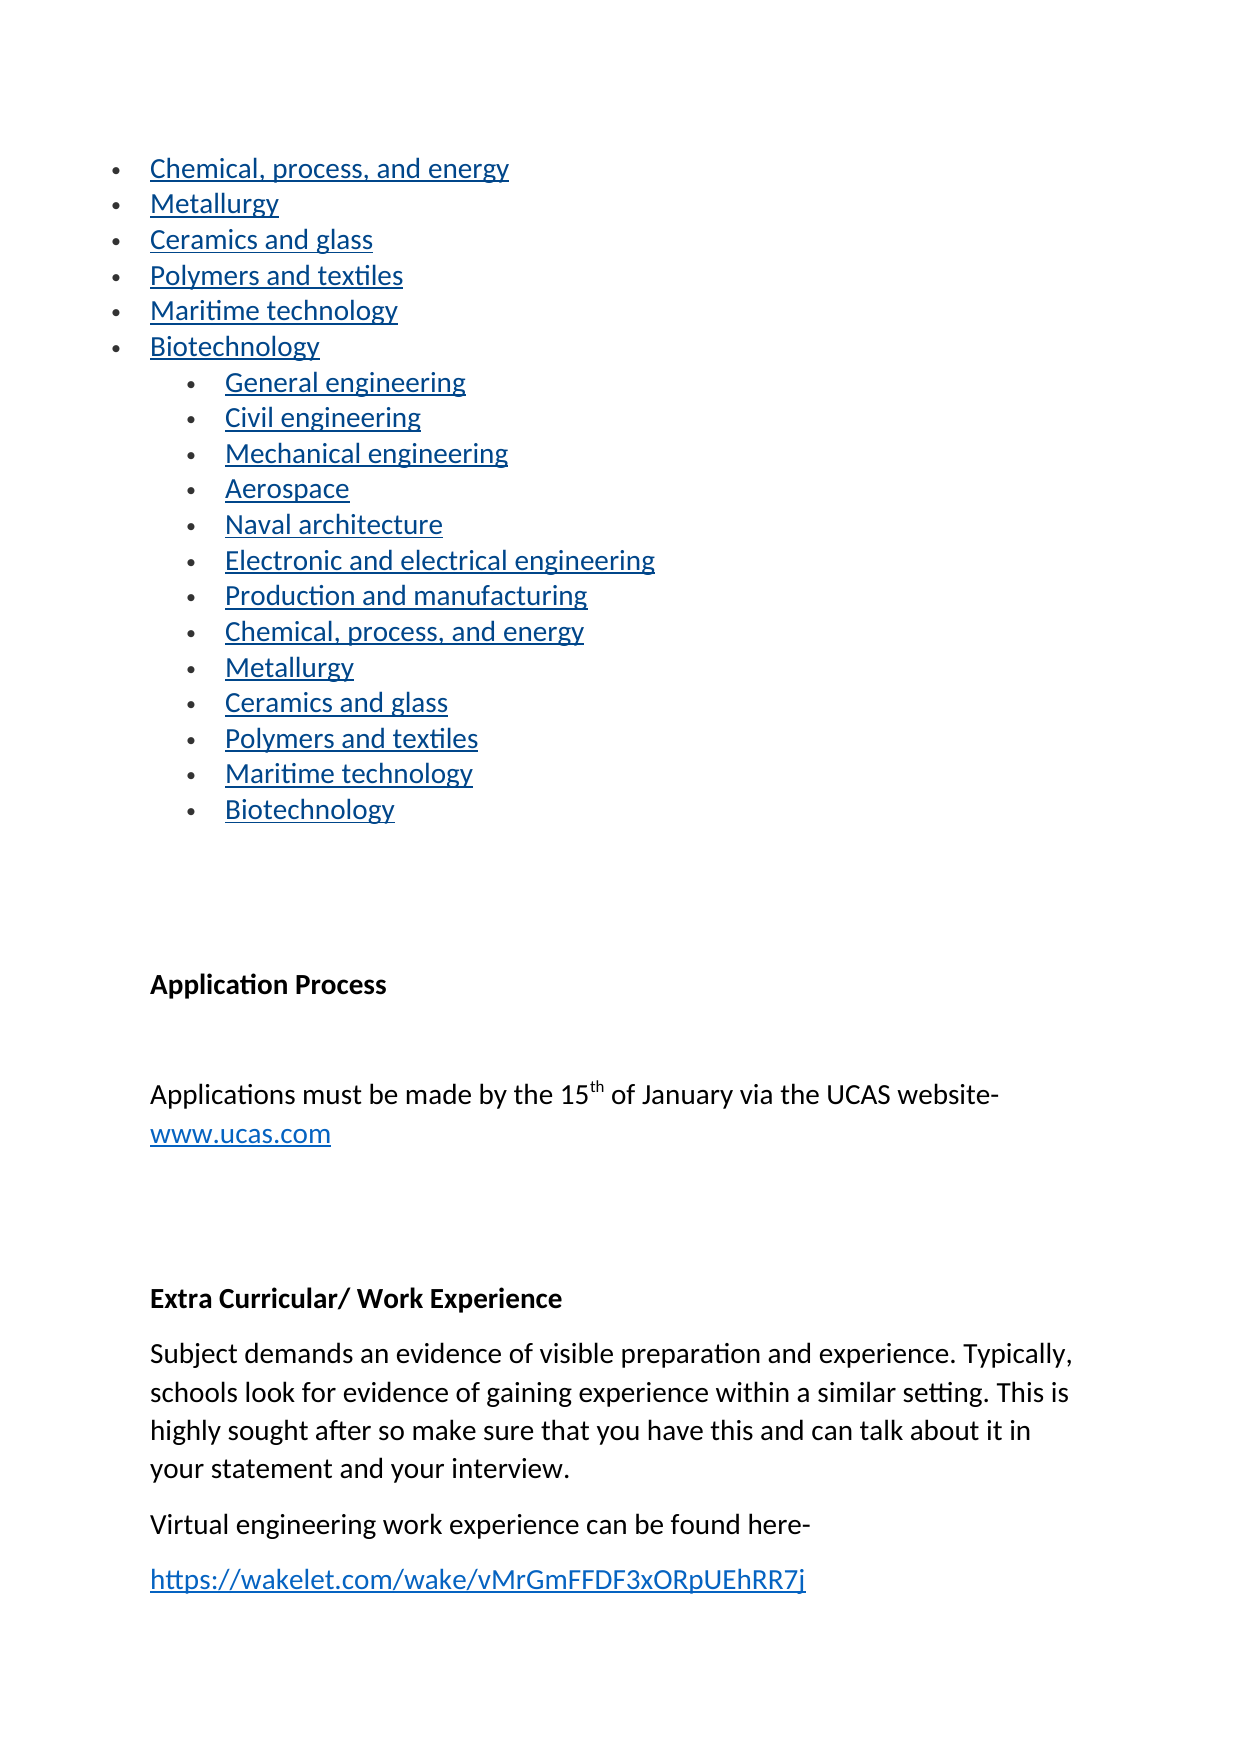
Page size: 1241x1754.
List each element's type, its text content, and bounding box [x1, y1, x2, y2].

list Chemical, process, and energy [112, 150, 1090, 186]
text Subject demands an evidence of visible preparation and experience. Typically, schools look for evidence of gaining experience within a similar setting. This is highly sought after so make sure that you have this and can talk about it in your statement and your interview. [150, 1335, 1090, 1486]
text Applications must be made by the 15th of January via the UCAS website- www.ucas.com [150, 1076, 1090, 1151]
list Ceramics and glass [187, 684, 1090, 720]
text Application Process [150, 966, 1090, 1002]
list Chemical, process, and energy [187, 613, 1090, 649]
list Naval architecture [187, 506, 1090, 542]
list Electronic and electrical engineering [187, 542, 1090, 577]
list Maritime technology [112, 292, 1090, 328]
list Biotechnology [187, 791, 1090, 827]
list Maritime technology [187, 756, 1090, 791]
list Ceramics and glass [112, 221, 1090, 257]
text Extra Curricular/ Work Experience [150, 1280, 1090, 1316]
list Biotechnology [112, 328, 1090, 364]
list Production and manufacturing [187, 577, 1090, 613]
list General engineering [187, 364, 1090, 399]
list Aerospace [187, 471, 1090, 506]
text https://wakelet.com/wake/vMrGmFFDF3xORpUEhRR7j [150, 1561, 1090, 1596]
list Metallurgy [112, 186, 1090, 221]
list Metallurgy [187, 649, 1090, 684]
list Mechanical engineering [187, 435, 1090, 471]
list Polymers and textiles [187, 720, 1090, 756]
list Polymers and textiles [112, 257, 1090, 292]
text Virtual engineering work experience can be found here- [150, 1506, 1090, 1541]
list Civil engineering [187, 399, 1090, 435]
